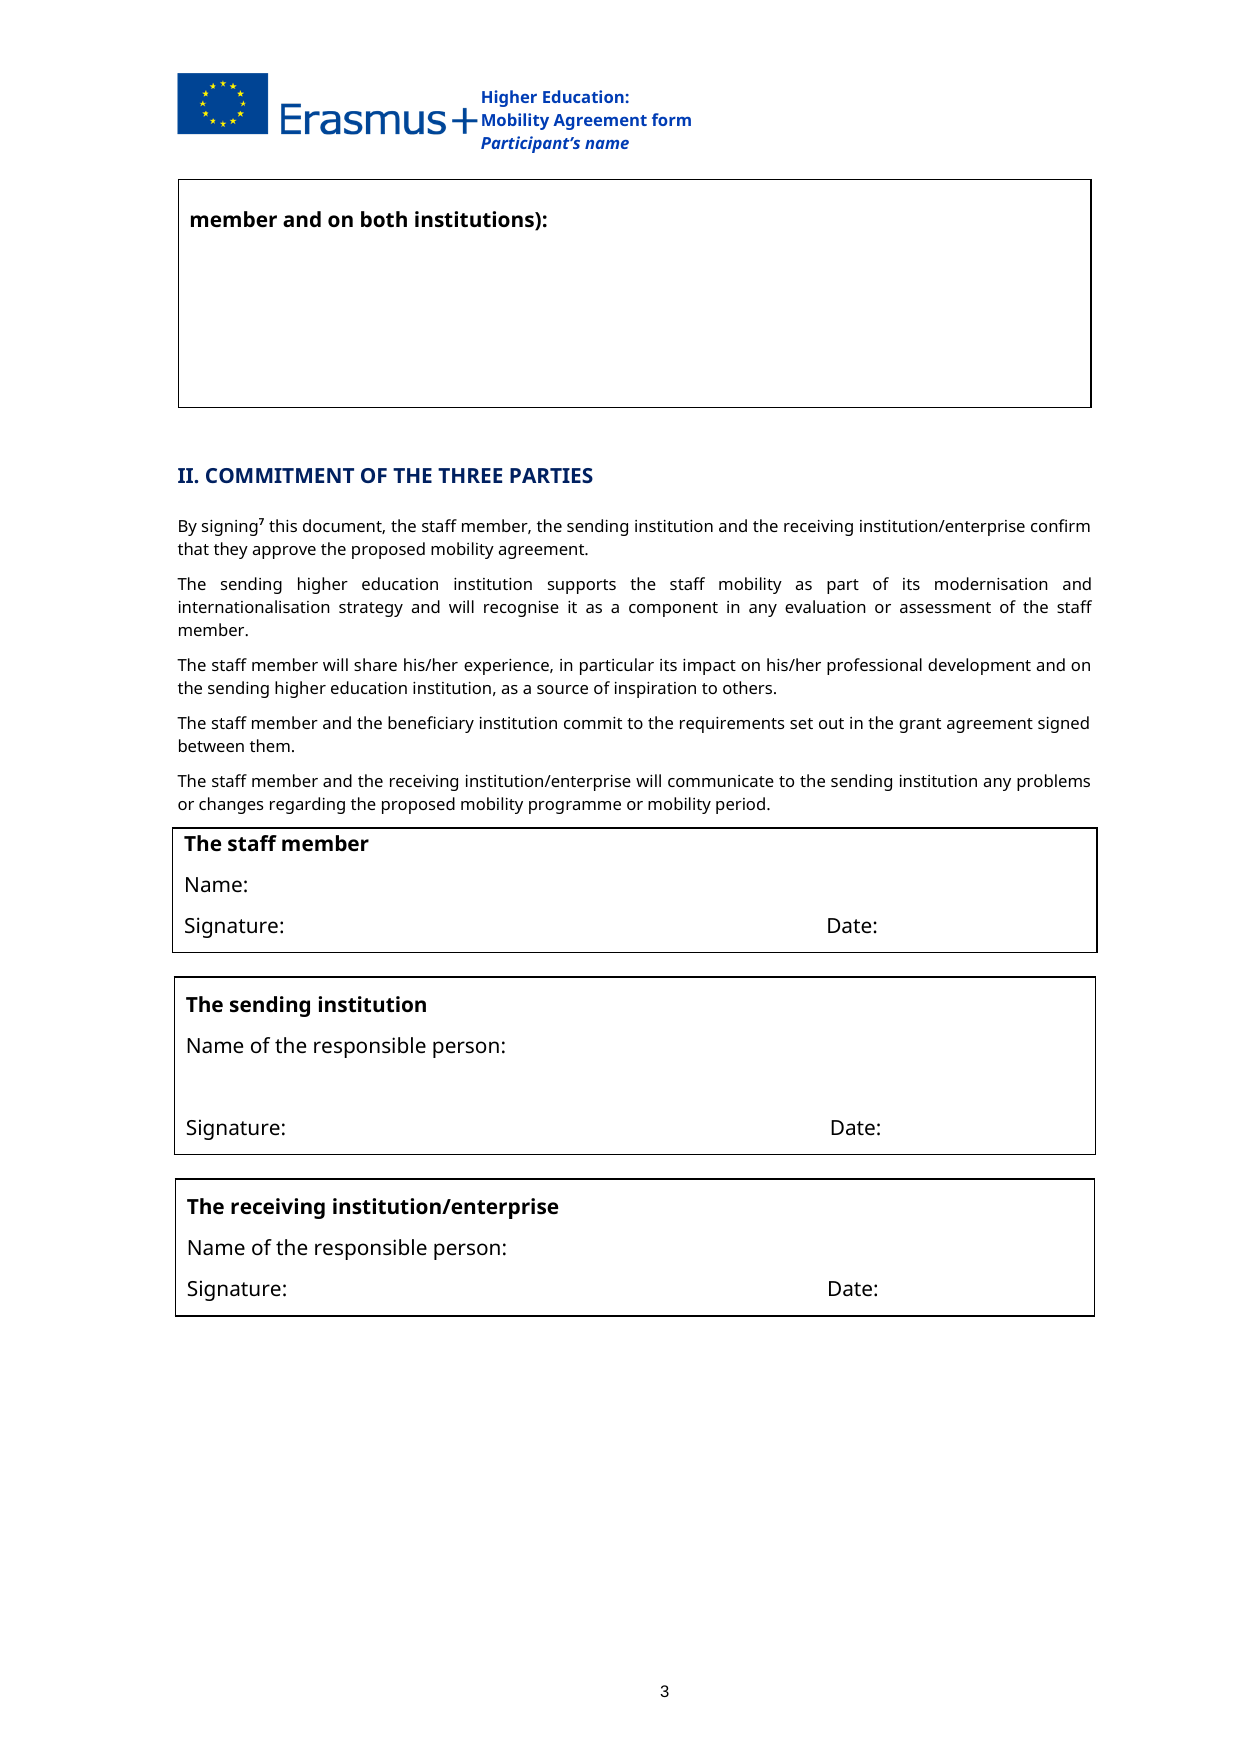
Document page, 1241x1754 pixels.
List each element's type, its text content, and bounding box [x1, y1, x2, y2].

text The staff member and the receiving institution/enterprise will communicate to the sending institution any problems or changes regarding the proposed mobility programme or mobility period. [177, 769, 1092, 815]
table_header The staff member Name: Signature: Date: [173, 829, 1096, 952]
picture [177, 73, 478, 135]
text The staff member will share his/her experience, in particular its impact on his/her professional development and on the sending higher education institution, as a source of inspiration to others. [177, 653, 1092, 699]
text The staff member and the beneficiary institution commit to the requirements set out in the grant agreement signed between them. [177, 711, 1092, 757]
table_header The sending institution Name of the responsible person: Signature: Date: [175, 978, 1095, 1154]
text By signing this document, the staff member, the sending institution and the receiving institution/enterprise confirm that they approve the proposed mobility agreement. [177, 515, 1092, 560]
table_header The receiving institution/enterprise Name of the responsible person: Signature: Date: [176, 1180, 1094, 1315]
text The sending higher education institution supports the staff mobility as part of its modernisation and internationalisation strategy and will recognise it as a component in any evaluation or assessment of the staff member. [177, 573, 1092, 641]
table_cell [179, 180, 1090, 407]
text II. COMMITMENT OF THE THREE PARTIES [177, 462, 1092, 490]
